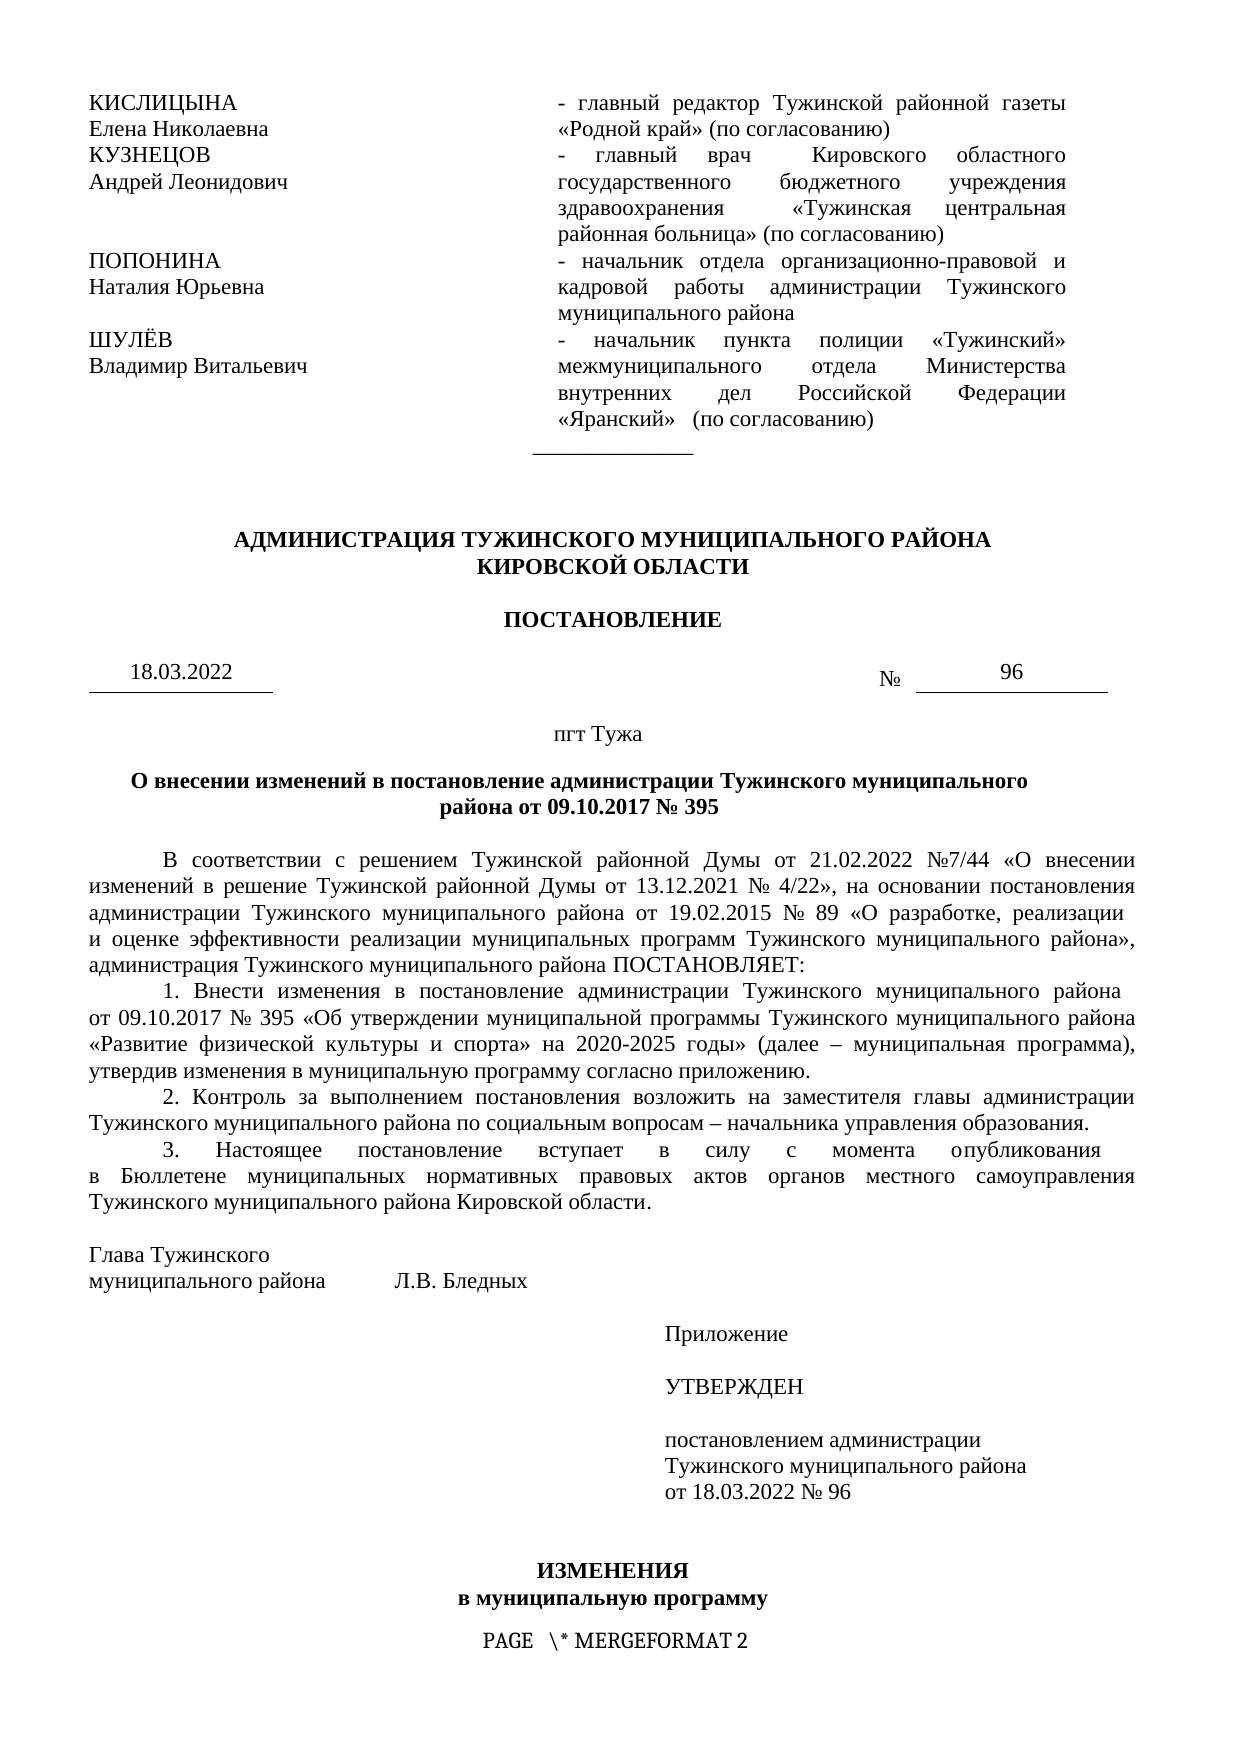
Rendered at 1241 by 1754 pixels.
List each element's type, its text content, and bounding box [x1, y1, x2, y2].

text ИЗМЕНЕНИЯ [89, 1557, 1137, 1584]
title АДМИНИСТРАЦИЯ ТУЖИНСКОГО МУНИЦИПАЛЬНОГО РАЙОНА [89, 527, 1137, 553]
text постановлением администрации [664, 1426, 1137, 1452]
text от 18.03.2022 № 96 [664, 1478, 1137, 1505]
text Тужинского муниципального района [664, 1452, 1137, 1478]
title КИРОВСКОЙ ОБЛАСТИ [89, 553, 1137, 579]
title ПОСТАНОВЛЕНИЕ [89, 606, 1137, 632]
text в муниципальную программу [89, 1584, 1137, 1610]
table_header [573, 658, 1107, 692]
text Глава Тужинского [89, 1241, 1137, 1267]
text 1. Внести изменения в постановление администрации Тужинского муниципального района от 09.10.2017 № 395 «Об утверждении муниципальной программы Тужинского муниципального района «Развитие физической культуры и спорта» на 2020-2025 годы» (далее – муниципальная программа), утвердив изменения в муниципальную программу согласно приложению. [89, 978, 1137, 1083]
text Приложение [664, 1320, 1137, 1347]
text 2. Контроль за выполнением постановления возложить на заместителя главы администрации Тужинского муниципального района по социальным вопросам – начальника управления образования. [89, 1083, 1137, 1136]
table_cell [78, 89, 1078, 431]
text О внесении изменений в постановление администрации Тужинского муниципального района от 09.10.2017 № 395 [100, 767, 1058, 819]
text УТВЕРЖДЕН [664, 1373, 1137, 1399]
text ______________ [89, 431, 1137, 458]
text муниципального района Л.В. Бледных [89, 1267, 1137, 1294]
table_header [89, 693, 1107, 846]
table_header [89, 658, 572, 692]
text 3. Настоящее постановление вступает в силу с момента опубликования в Бюллетене муниципальных нормативных правовых актов органов местного самоуправления Тужинского муниципального района Кировской области. [89, 1136, 1137, 1215]
text В соответствии с решением Тужинской районной Думы от 21.02.2022 №7/44 «О внесении изменений в решение Тужинской районной Думы от 13.12.2021 № 4/22», на основании постановления администрации Тужинского муниципального района от 19.02.2015 № 89 «О разработке, реализации и оценке эффективности реализации муниципальных программ Тужинского муниципального района», администрация Тужинского муниципального района ПОСТАНОВЛЯЕТ: [89, 846, 1137, 978]
